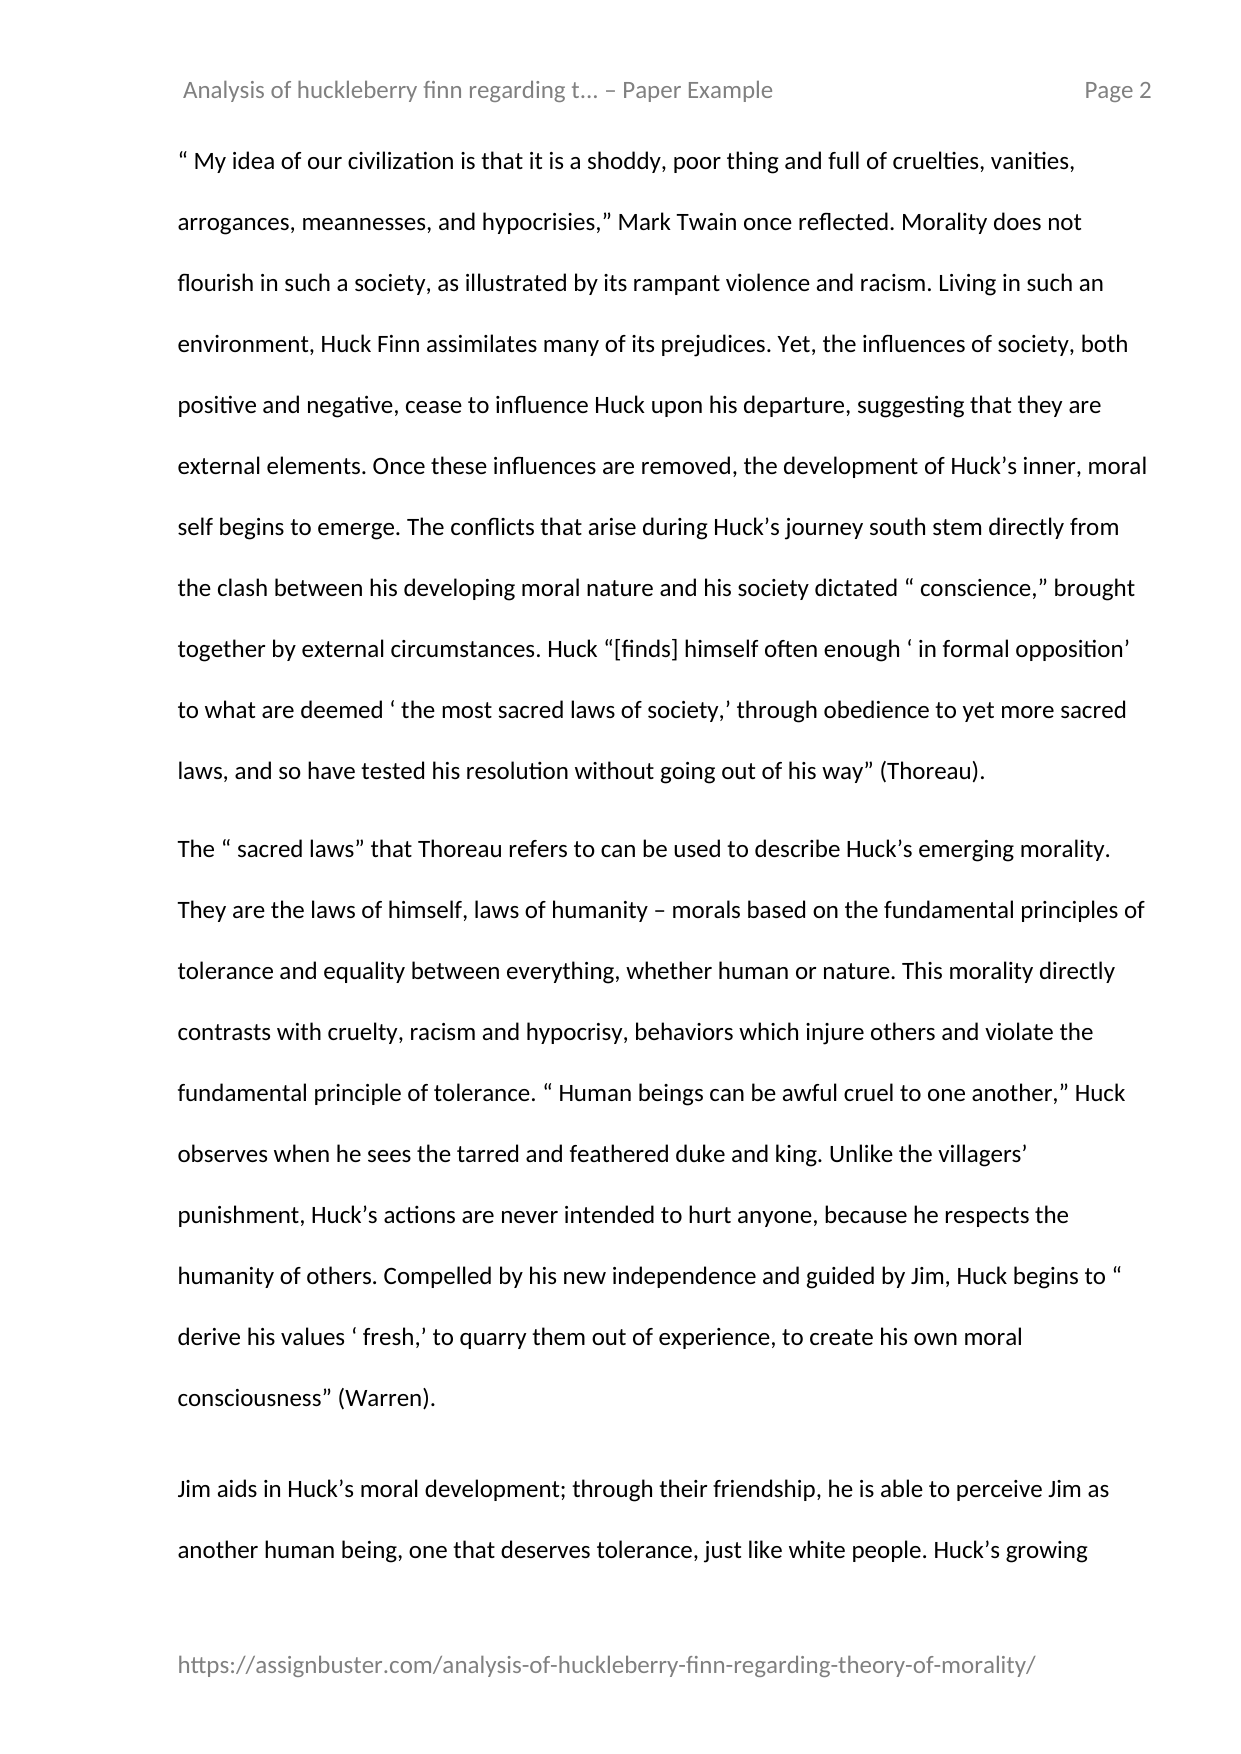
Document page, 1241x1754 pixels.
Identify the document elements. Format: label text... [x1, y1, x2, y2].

text The “ sacred laws” that Thoreau refers to can be used to describe Huck’s emerging morality. They are the laws of himself, laws of humanity – morals based on the fundamental principles of tolerance and equality between everything, whether human or nature. This morality directly contrasts with cruelty, racism and hypocrisy, behaviors which injure others and violate the fundamental principle of tolerance. “ Human beings can be awful cruel to one another,” Huck observes when he sees the tarred and feathered duke and king. Unlike the villagers’ punishment, Huck’s actions are never intended to hurt anyone, because he respects the humanity of others. Compelled by his new independence and guided by Jim, Huck begins to “ derive his values ‘ fresh,’ to quarry them out of experience, to create his own moral consciousness” (Warren). [177, 833, 1152, 1413]
text “ My idea of our civilization is that it is a shoddy, poor thing and full of cruelties, vanities, arrogances, meannesses, and hypocrisies,” Mark Twain once reflected. Morality does not flourish in such a society, as illustrated by its rampant violence and racism. Living in such an environment, Huck Finn assimilates many of its prejudices. Yet, the influences of society, both positive and negative, cease to influence Huck upon his departure, suggesting that they are external elements. Once these influences are removed, the development of Huck’s inner, moral self begins to emerge. The conflicts that arise during Huck’s journey south stem directly from the clash between his developing moral nature and his society dictated “ conscience,” brought together by external circumstances. Huck “[finds] himself often enough ‘ in formal opposition’ to what are deemed ‘ the most sacred laws of society,’ through obedience to yet more sacred laws, and so have tested his resolution without going out of his way” (Thoreau). [177, 145, 1152, 786]
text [177, 1473, 1152, 1564]
